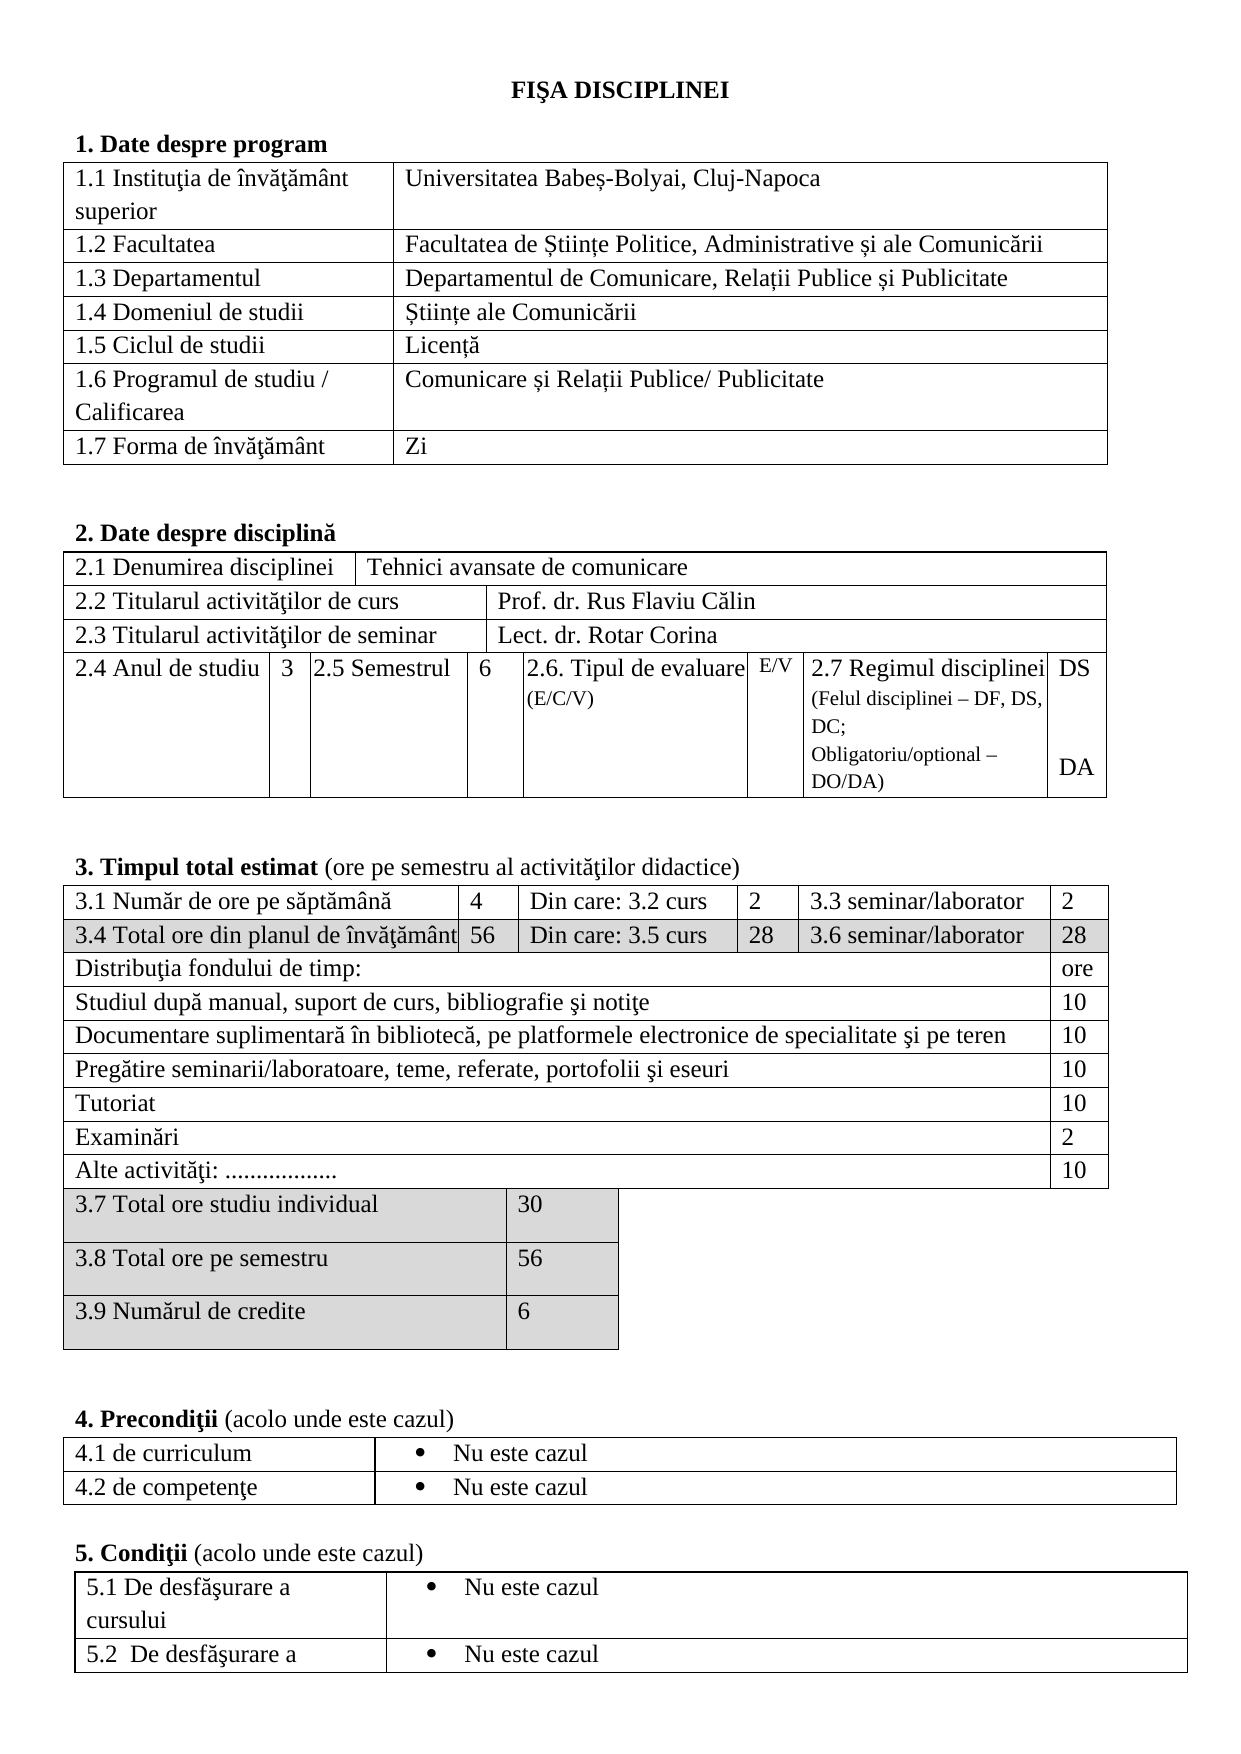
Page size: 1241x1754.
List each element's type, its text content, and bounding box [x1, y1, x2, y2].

table_cell 2.6. Tipul de evaluare (E/C/V) [524, 653, 747, 797]
table_cell 1.7 Forma de învăţământ [64, 431, 393, 463]
table_cell 3.7 Total ore studiu individual [64, 1189, 506, 1242]
table_cell 6 [468, 653, 523, 797]
table_cell 3.9 Numărul de credite [64, 1296, 506, 1349]
table_cell ore [1051, 953, 1108, 986]
table_header 3.1 Număr de ore pe săptămână [64, 886, 458, 919]
table_cell 10 [1051, 987, 1108, 1019]
table_header Nu este cazul [376, 1438, 1176, 1471]
table_cell 3.6 seminar/laborator [799, 920, 1050, 952]
table_cell 3.4 Total ore din planul de învăţământ [64, 920, 458, 952]
table_cell Zi [394, 431, 1107, 463]
table_header Tehnici avansate de comunicare [356, 553, 1106, 585]
table_cell Comunicare și Relații Publice/ Publicitate [394, 364, 1107, 430]
table_cell E/V [748, 653, 803, 797]
table_cell Examinări [64, 1122, 1050, 1154]
table_cell 10 [1051, 1021, 1108, 1053]
table_header 4 [459, 886, 518, 919]
table_cell 10 [1051, 1155, 1108, 1188]
table_cell 28 [1051, 920, 1108, 952]
table_cell Licență [394, 331, 1107, 363]
table_cell 2 [1051, 1122, 1108, 1154]
text fişa disciplinei [75, 75, 1165, 104]
table_cell 56 [459, 920, 518, 952]
table_cell DS DA [1048, 653, 1106, 797]
table_cell 2.5 Semestrul [311, 653, 467, 797]
text 5. Condiţii (acolo unde este cazul) [75, 1538, 1165, 1567]
table_cell 3.8 Total ore pe semestru [64, 1243, 506, 1295]
table_header 5.1 De desfăşurare a cursului [76, 1573, 386, 1638]
table_header 4.1 de curriculum [64, 1438, 374, 1471]
table_cell 56 [507, 1243, 618, 1295]
table_cell 1.3 Departamentul [64, 263, 393, 296]
table_cell Științe ale Comunicării [394, 297, 1107, 329]
text 4. Precondiţii (acolo unde este cazul) [75, 1404, 1165, 1433]
table_cell 3 [270, 653, 310, 797]
table_cell Studiul după manual, suport de curs, bibliografie şi notiţe [64, 987, 1050, 1019]
table_header 2.1 Denumirea disciplinei [64, 553, 355, 585]
table_cell 28 [738, 920, 798, 952]
table_cell Alte activităţi: .................. [64, 1155, 1050, 1188]
table_cell Pregătire seminarii/laboratoare, teme, referate, portofolii şi eseuri [64, 1054, 1050, 1087]
text 3. Timpul total estimat (ore pe semestru al activităţilor didactice) [75, 852, 1165, 881]
table_cell 4.2 de competenţe [64, 1472, 374, 1504]
table_cell 1.5 Ciclul de studii [64, 331, 393, 363]
table_cell Nu este cazul [387, 1639, 1187, 1672]
table_header 2 [1051, 886, 1108, 919]
table_header 3.3 seminar/laborator [799, 886, 1050, 919]
table_cell Documentare suplimentară în bibliotecă, pe platformele electronice de specialitate şi pe teren [64, 1021, 1050, 1053]
table_header Universitatea Babeș-Bolyai, Cluj-Napoca [394, 163, 1107, 228]
table_cell Distribuţia fondului de timp: [64, 953, 1050, 986]
table_cell 10 [1051, 1054, 1108, 1087]
table_header 1.1 Instituţia de învăţământ superior [64, 163, 393, 228]
table_cell 1.4 Domeniul de studii [64, 297, 393, 329]
table_header Nu este cazul [387, 1573, 1187, 1638]
table_cell 1.6 Programul de studiu / Calificarea [64, 364, 393, 430]
table_cell Lect. dr. Rotar Corina [487, 620, 1106, 652]
table_cell Din care: 3.5 curs [519, 920, 737, 952]
table_cell Departamentul de Comunicare, Relații Publice și Publicitate [394, 263, 1107, 296]
table_header 2 [738, 886, 798, 919]
table_cell 2.2 Titularul activităţilor de curs [64, 586, 486, 619]
table_cell Prof. dr. Rus Flaviu Călin [487, 586, 1106, 619]
table_cell Tutoriat [64, 1088, 1050, 1121]
text 2. Date despre disciplină [75, 518, 1165, 547]
table_cell 1.2 Facultatea [64, 230, 393, 262]
table_cell Facultatea de Științe Politice, Administrative și ale Comunicării [394, 230, 1107, 262]
table_cell Nu este cazul [376, 1472, 1176, 1504]
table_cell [76, 1639, 386, 1672]
text 1. Date despre program [75, 129, 1165, 158]
table_cell 2.4 Anul de studiu [64, 653, 269, 797]
table_cell 2.7 Regimul disciplinei (Felul disciplinei – DF, DS, DC; Obligatoriu/optional – DO/DA) [804, 653, 1047, 797]
table_cell 10 [1051, 1088, 1108, 1121]
table_cell 30 [507, 1189, 618, 1242]
table_header Din care: 3.2 curs [519, 886, 737, 919]
table_cell 2.3 Titularul activităţilor de seminar [64, 620, 486, 652]
table_cell 6 [507, 1296, 618, 1349]
